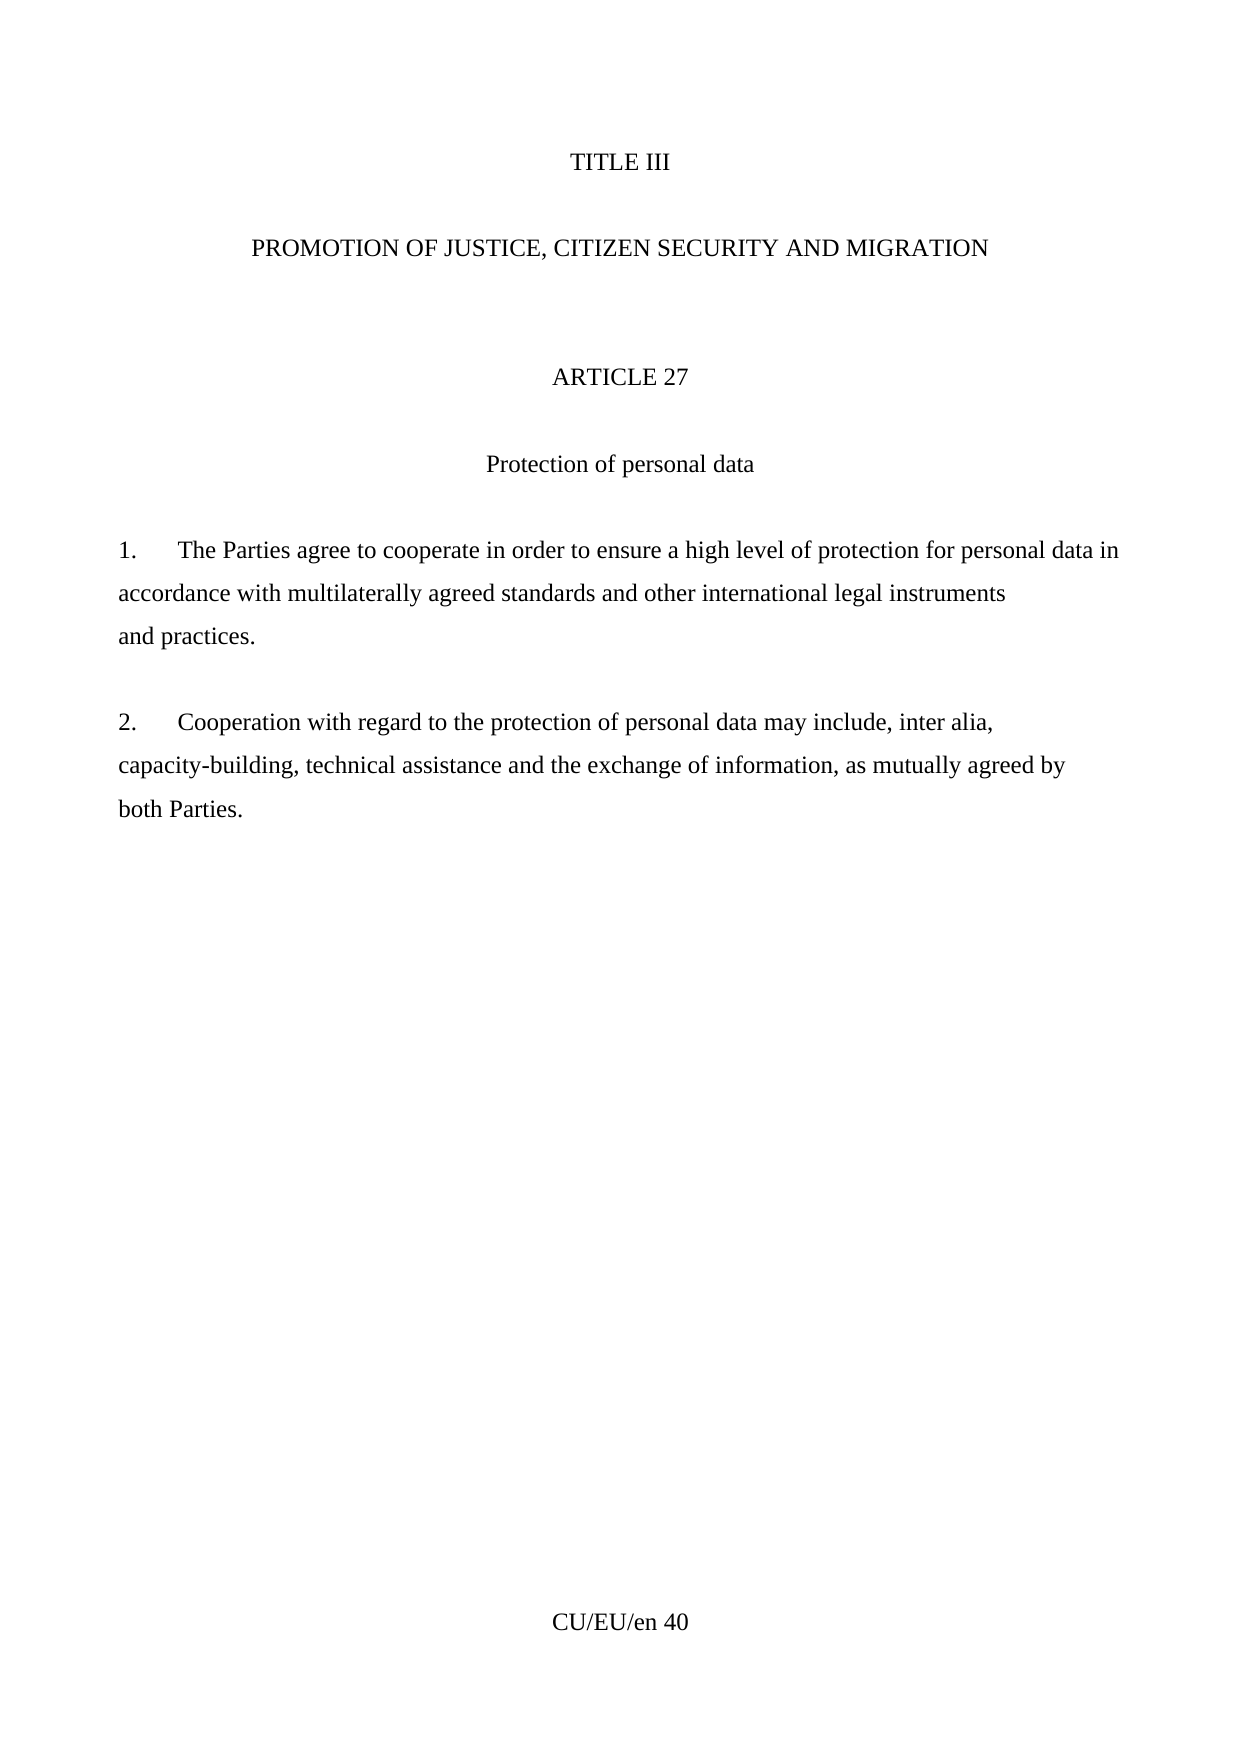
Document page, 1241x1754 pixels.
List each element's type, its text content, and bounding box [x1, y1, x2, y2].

text 2. Cooperation with regard to the protection of personal data may include, inter alia, capacity-building, technical assistance and the exchange of information, as mutually agreed by both Parties. [118, 707, 1122, 822]
text PROMOTION OF JUSTICE, CITIZEN SECURITY AND MIGRATION [118, 233, 1122, 262]
text ARTICLE 27 [118, 362, 1122, 391]
text Protection of personal data [118, 449, 1122, 477]
text TITLE III [118, 147, 1122, 176]
text 1. The Parties agree to cooperate in order to ensure a high level of protection for personal data in accordance with multilaterally agreed standards and other international legal instruments and practices. [118, 535, 1122, 650]
